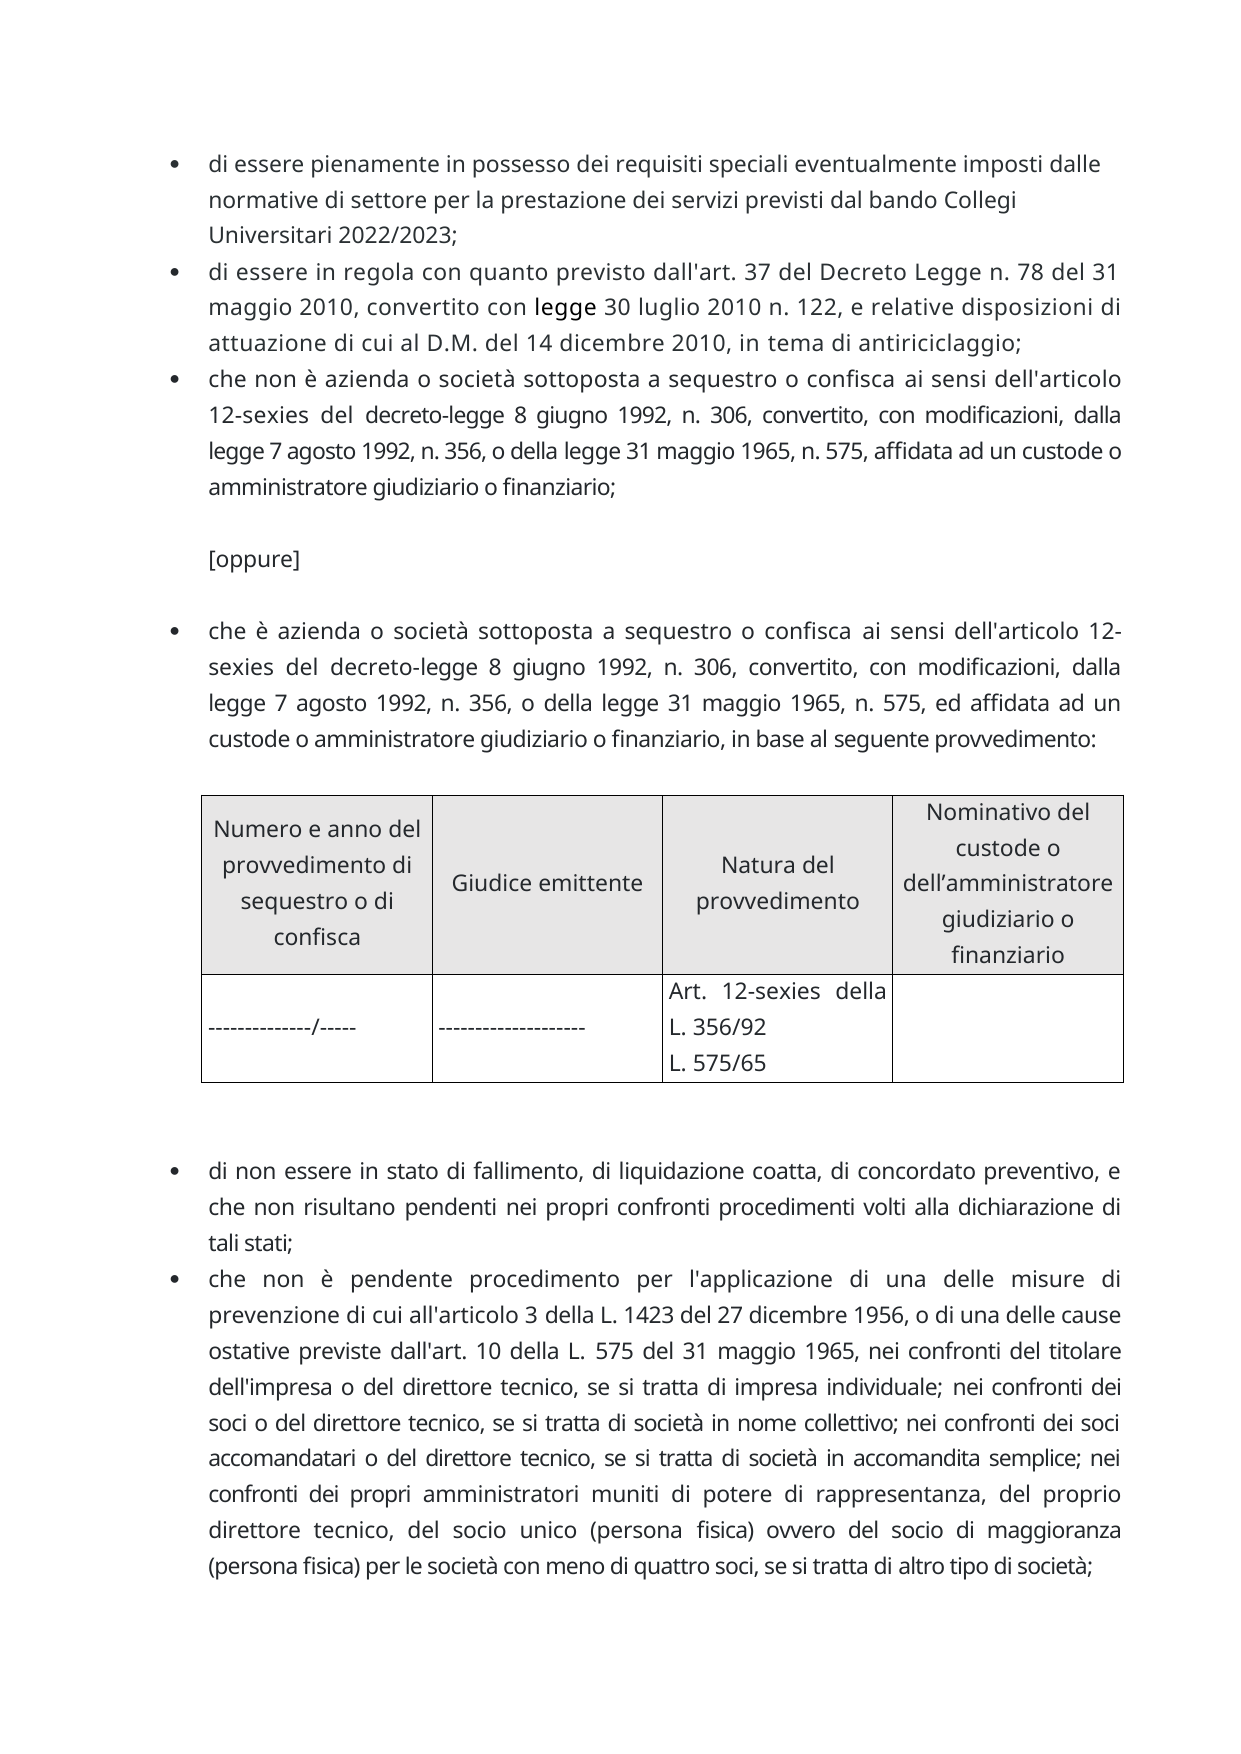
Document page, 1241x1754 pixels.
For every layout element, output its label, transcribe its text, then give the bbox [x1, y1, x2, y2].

table_cell --------------/----- [202, 975, 432, 1082]
list di essere in regola con quanto previsto dall'art. 37 del Decreto Legge n. 78 del 31 maggio 2010, convertito con legge 30 luglio 2010 n. 122, e relative disposizioni di attuazione di cui al D.M. del 14 dicembre 2010, in tema di antiriciclaggio; [171, 255, 1122, 358]
list di non essere in stato di fallimento, di liquidazione coatta, di concordato preventivo, e che non risultano pendenti nei propri confronti procedimenti volti alla dichiarazione di tali stati; [171, 1155, 1122, 1258]
list che è azienda o società sottoposta a sequestro o confisca ai sensi dell'articolo 12-sexies del decreto-legge 8 giugno 1992, n. 306, convertito, con modificazioni, dalla legge 7 agosto 1992, n. 356, o della legge 31 maggio 1965, n. 575, ed affidata ad un custode o amministratore giudiziario o finanziario, in base al seguente provvedimento: [171, 615, 1122, 754]
list che non è azienda o società sottoposta a sequestro o confisca ai sensi dell'articolo 12-sexies del decreto-legge 8 giugno 1992, n. 306, convertito, con modificazioni, dalla legge 7 agosto 1992, n. 356, o della legge 31 maggio 1965, n. 575, affidata ad un custode o amministratore giudiziario o finanziario; [171, 363, 1122, 502]
table_header Numero e anno del provvedimento di sequestro o di confisca [202, 796, 432, 974]
table_header Giudice emittente [433, 796, 662, 974]
table_cell Art. 12-sexies della L. 356/92 L. 575/65 [663, 975, 892, 1082]
table_cell -------------------- [433, 975, 662, 1082]
table_header Nominativo del custode o dell’amministratore giudiziario o finanziario [893, 796, 1123, 974]
list di essere pienamente in possesso dei requisiti speciali eventualmente imposti dalle normative di settore per la prestazione dei servizi previsti dal bando Collegi Universitari 2022/2023; [171, 148, 1107, 251]
table_header Natura del provvedimento [663, 796, 892, 974]
table_cell [893, 975, 1123, 1082]
list che non è pendente procedimento per l'applicazione di una delle misure di prevenzione di cui all'articolo 3 della L. 1423 del 27 dicembre 1956, o di una delle cause ostative previste dall'art. 10 della L. 575 del 31 maggio 1965, nei confronti del titolare dell'impresa o del direttore tecnico, se si tratta di impresa individuale; nei confronti dei soci o del direttore tecnico, se si tratta di società in nome collettivo; nei confronti dei soci accomandatari o del direttore tecnico, se si tratta di società in accomandita semplice; nei confronti dei propri amministratori muniti di potere di rappresentanza, del proprio direttore tecnico, del socio unico (persona fisica) ovvero del socio di maggioranza (persona fisica) per le società con meno di quattro soci, se si tratta di altro tipo di società; [171, 1263, 1122, 1581]
text [oppure] [164, 543, 1122, 574]
